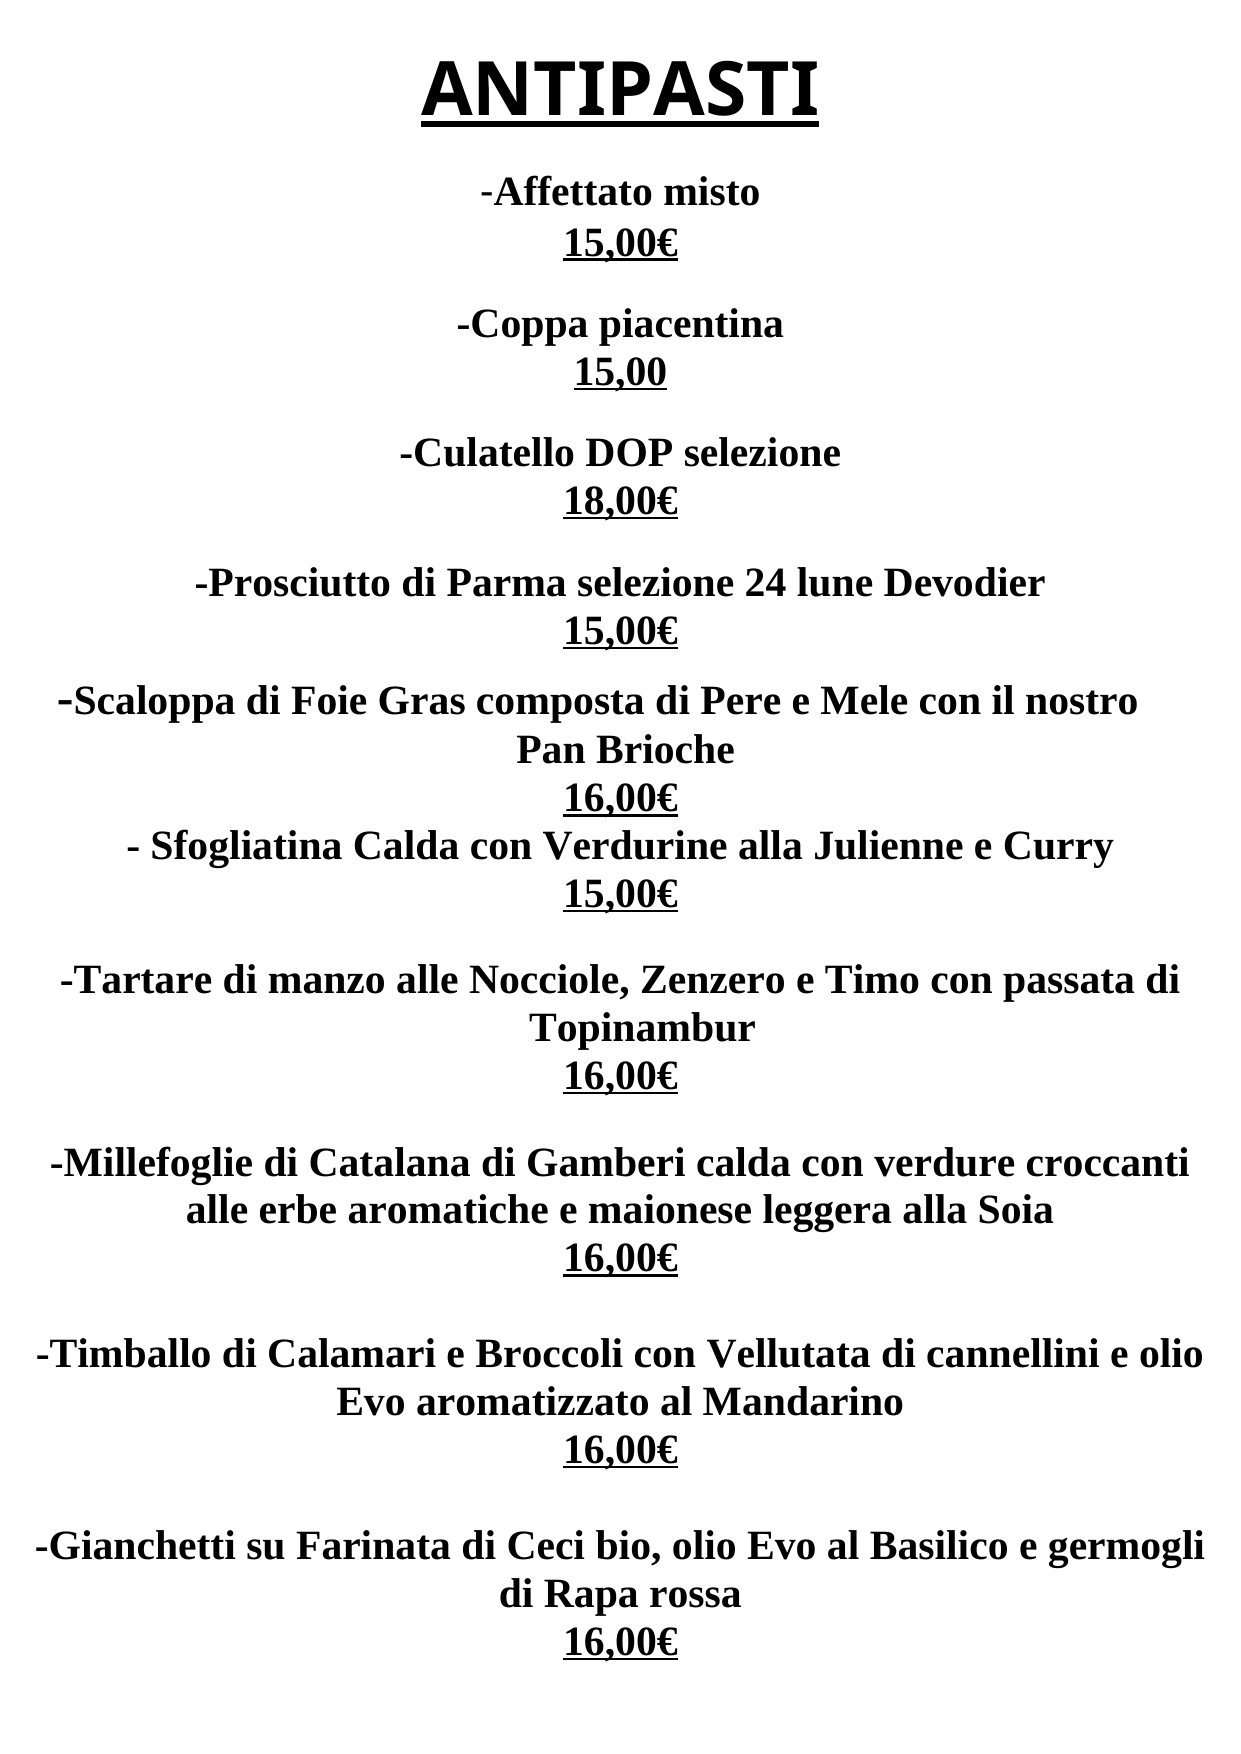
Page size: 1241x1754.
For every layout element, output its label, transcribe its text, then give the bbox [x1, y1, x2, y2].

list -Gianchetti su Farinata di Ceci bio, olio Evo al Basilico e germogli di Rapa rossa [29, 1520, 1211, 1616]
text Pan Brioche [29, 725, 1211, 773]
text -Culatello DOP selezione [29, 428, 1211, 476]
list 16,00€ [29, 1233, 1211, 1281]
list -Timballo di Calamari e Broccoli con Vellutata di cannellini e olio Evo aromatizzato al Mandarino [29, 1329, 1211, 1424]
list 16,00€ [29, 1424, 1211, 1472]
text 16,00€ [29, 1051, 1211, 1099]
text 15,00€ [29, 869, 1211, 917]
text -Coppa piacentina [29, 298, 1211, 346]
list -Millefoglie di Catalana di Gamberi calda con verdure croccanti alle erbe aromatiche e maionese leggera alla Soia [29, 1137, 1211, 1233]
text 15,00€ [29, 605, 1211, 653]
text ANTIPASTI [29, 35, 1211, 138]
text -Scaloppa di Foie Gras composta di Pere e Mele con il nostro [0, 667, 1211, 725]
text 18,00€ [29, 476, 1211, 524]
text -Prosciutto di Parma selezione 24 lune Devodier [29, 557, 1211, 605]
text - Sfogliatina Calda con Verdurine alla Julienne e Curry [29, 821, 1211, 869]
text 15,00 [29, 346, 1211, 394]
text 16,00€ [29, 773, 1211, 821]
text 15,00€ [29, 217, 1211, 265]
text -Tartare di manzo alle Nocciole, Zenzero e Timo con passata di Topinambur [29, 955, 1211, 1051]
text -Affettato misto [29, 160, 1211, 217]
list 16,00€ [29, 1616, 1211, 1664]
